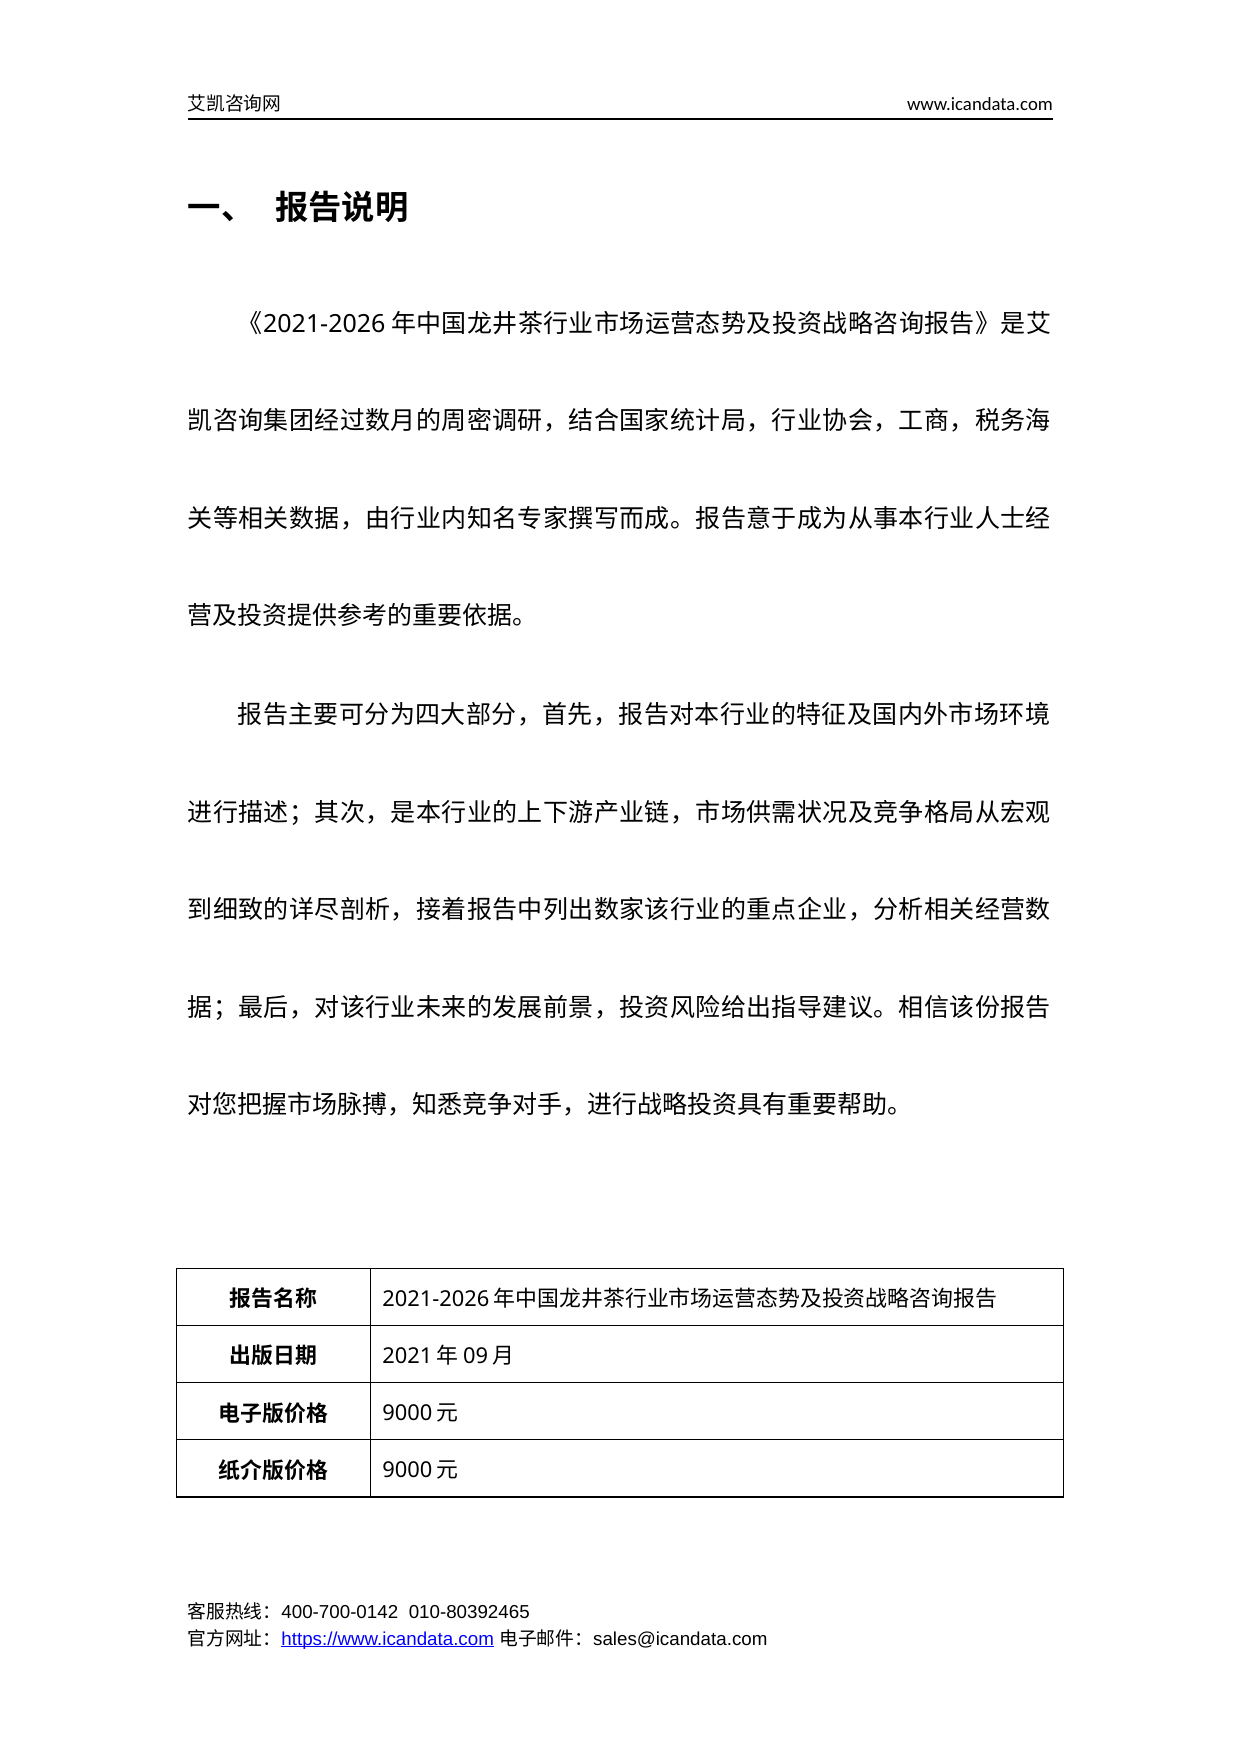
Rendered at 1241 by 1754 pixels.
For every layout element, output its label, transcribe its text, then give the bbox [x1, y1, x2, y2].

table_cell 纸介版价格 [177, 1440, 370, 1496]
table_cell 电子版价格 [177, 1383, 370, 1439]
table_cell 2021年09月 [371, 1326, 1063, 1382]
text 《2021-2026年中国龙井茶行业市场运营态势及投资战略咨询报告》是艾凯咨询集团经过数月的周密调研，结合国家统计局，行业协会，工商，税务海关等相关数据，由行业内知名专家撰写而成。报告意于成为从事本行业人士经营及投资提供参考的重要依据。 [187, 289, 1053, 646]
table_header 2021-2026年中国龙井茶行业市场运营态势及投资战略咨询报告 [371, 1269, 1063, 1325]
text 报告主要可分为四大部分，首先，报告对本行业的特征及国内外市场环境进行描述；其次，是本行业的上下游产业链，市场供需状况及竞争格局从宏观到细致的详尽剖析，接着报告中列出数家该行业的重点企业，分析相关经营数据；最后，对该行业未来的发展前景，投资风险给出指导建议。相信该份报告对您把握市场脉搏，知悉竞争对手，进行战略投资具有重要帮助。 [187, 681, 1053, 1136]
table_cell 9000元 [371, 1383, 1063, 1439]
table_cell 9000元 [371, 1440, 1063, 1496]
table_header 报告名称 [177, 1269, 370, 1325]
table_cell 出版日期 [177, 1326, 370, 1382]
subtitle 报告说明 [187, 172, 1053, 237]
